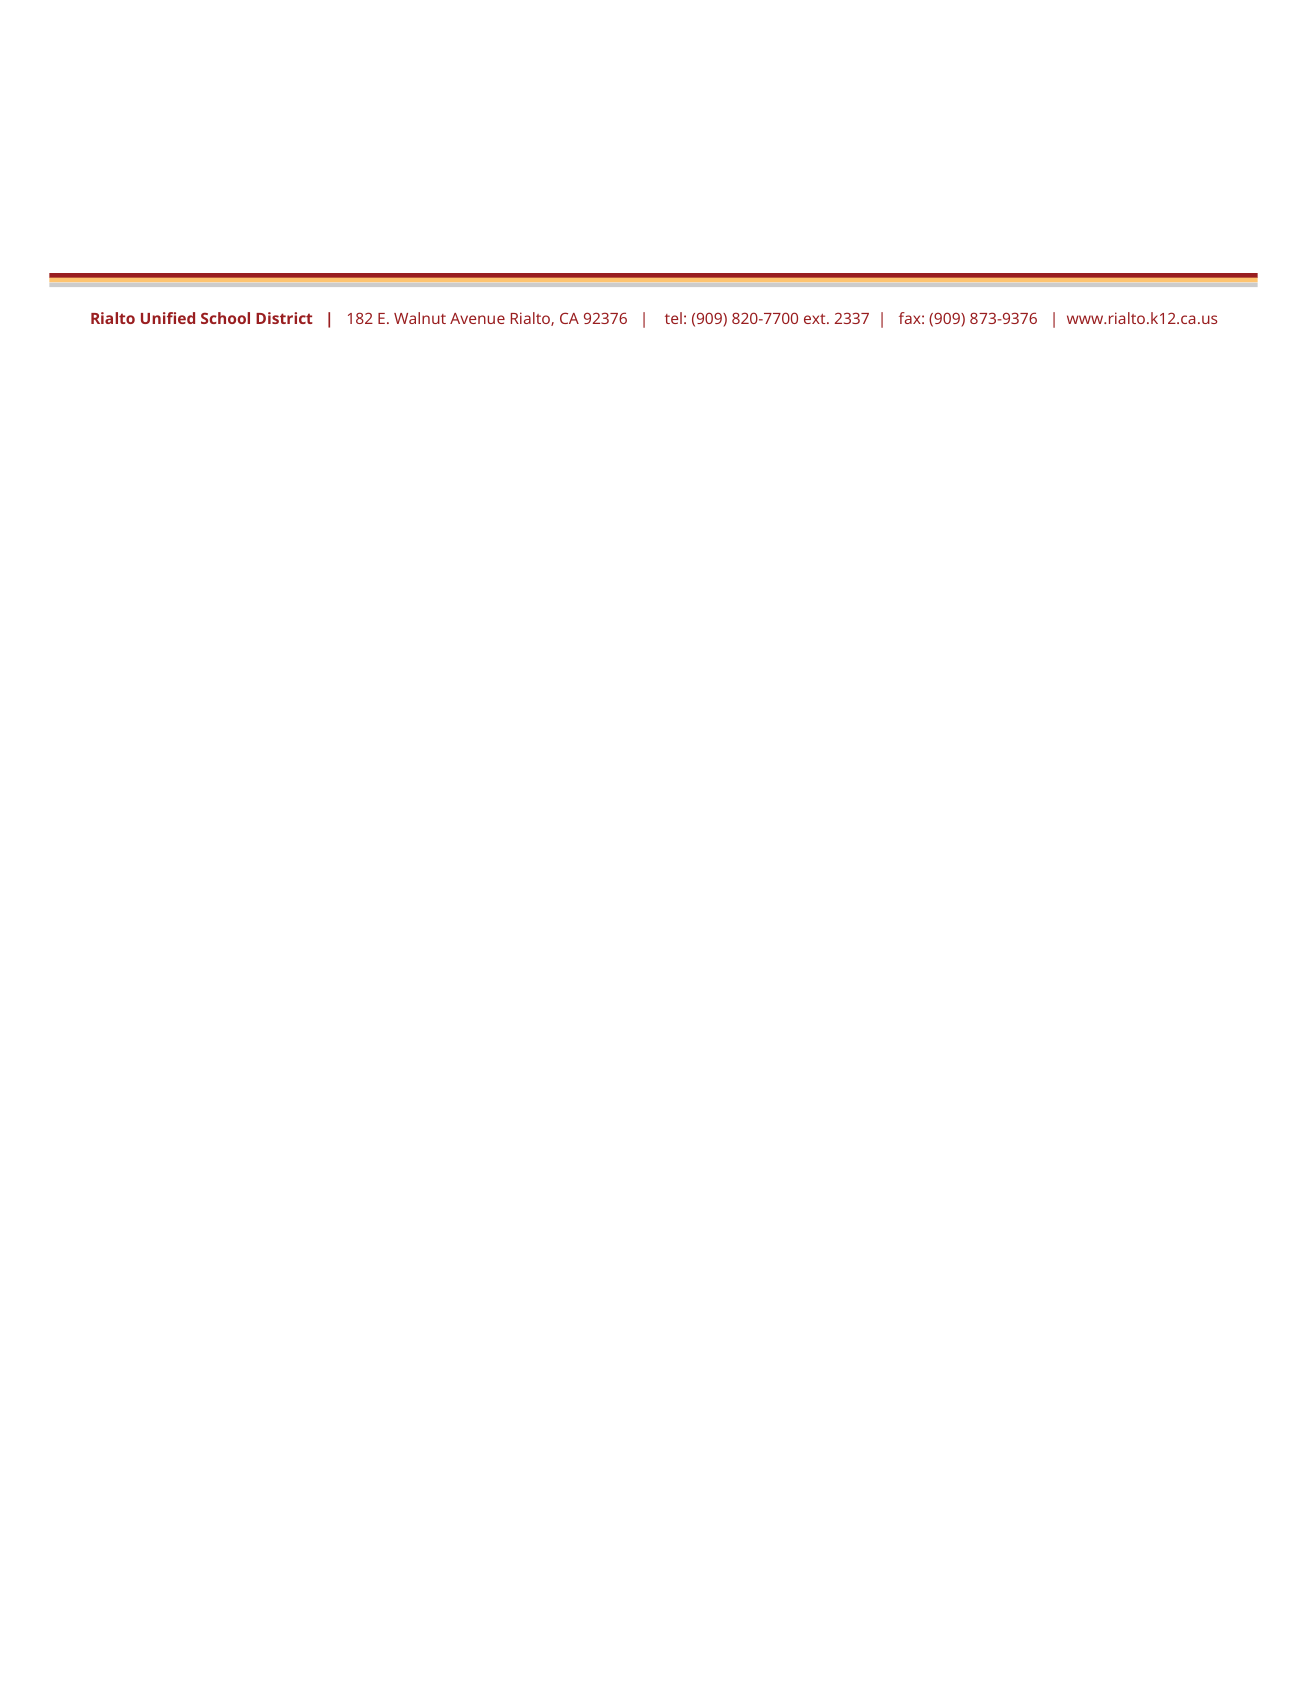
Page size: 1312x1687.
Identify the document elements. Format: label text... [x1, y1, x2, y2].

text Rialto Uniﬁed School District | 182 E. Walnut Avenue Rialto, CA 92376 | tel: (909) 820-7700 ext. 2337 | fax: (909) 873-9376 | www.rialto.k12.ca.us [90, 308, 1303, 329]
